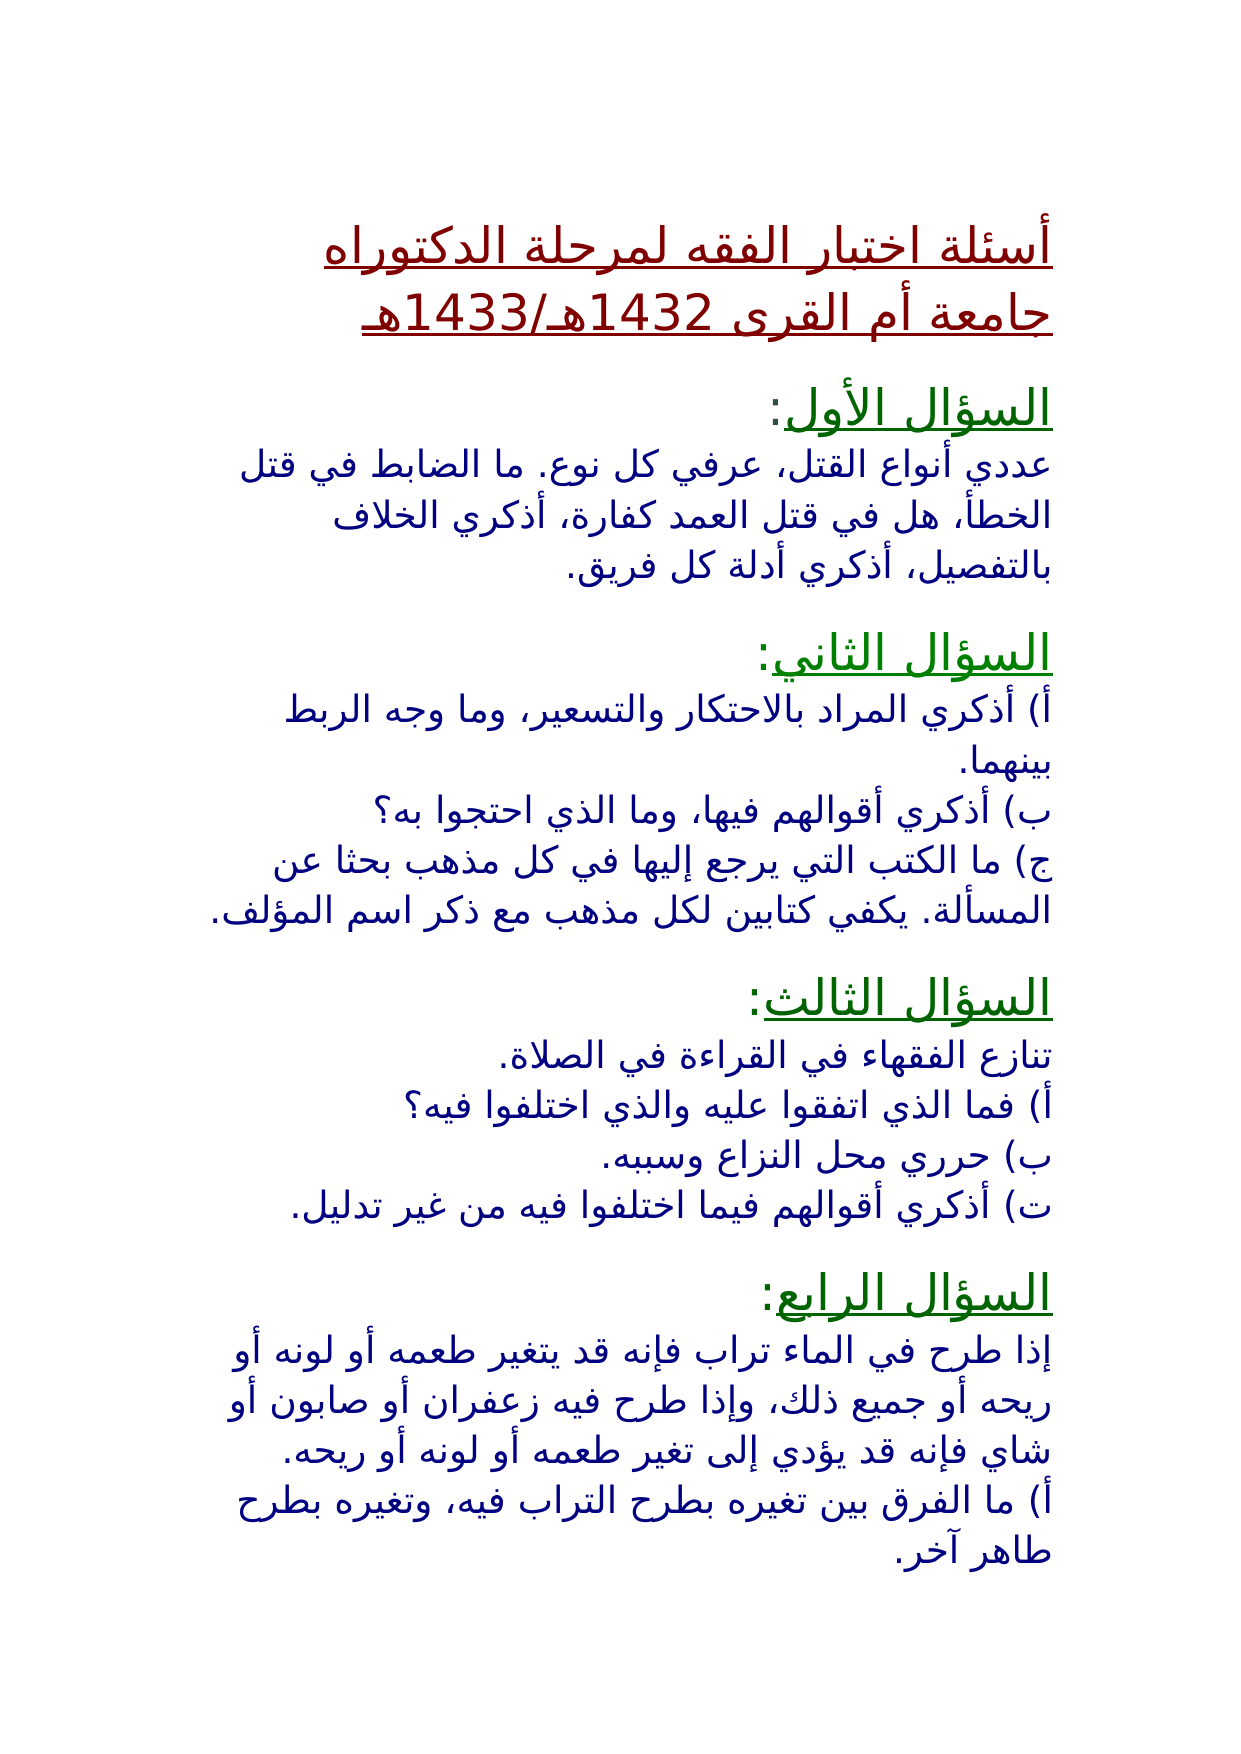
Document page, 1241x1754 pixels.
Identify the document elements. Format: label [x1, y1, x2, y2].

text [187, 150, 1053, 1572]
